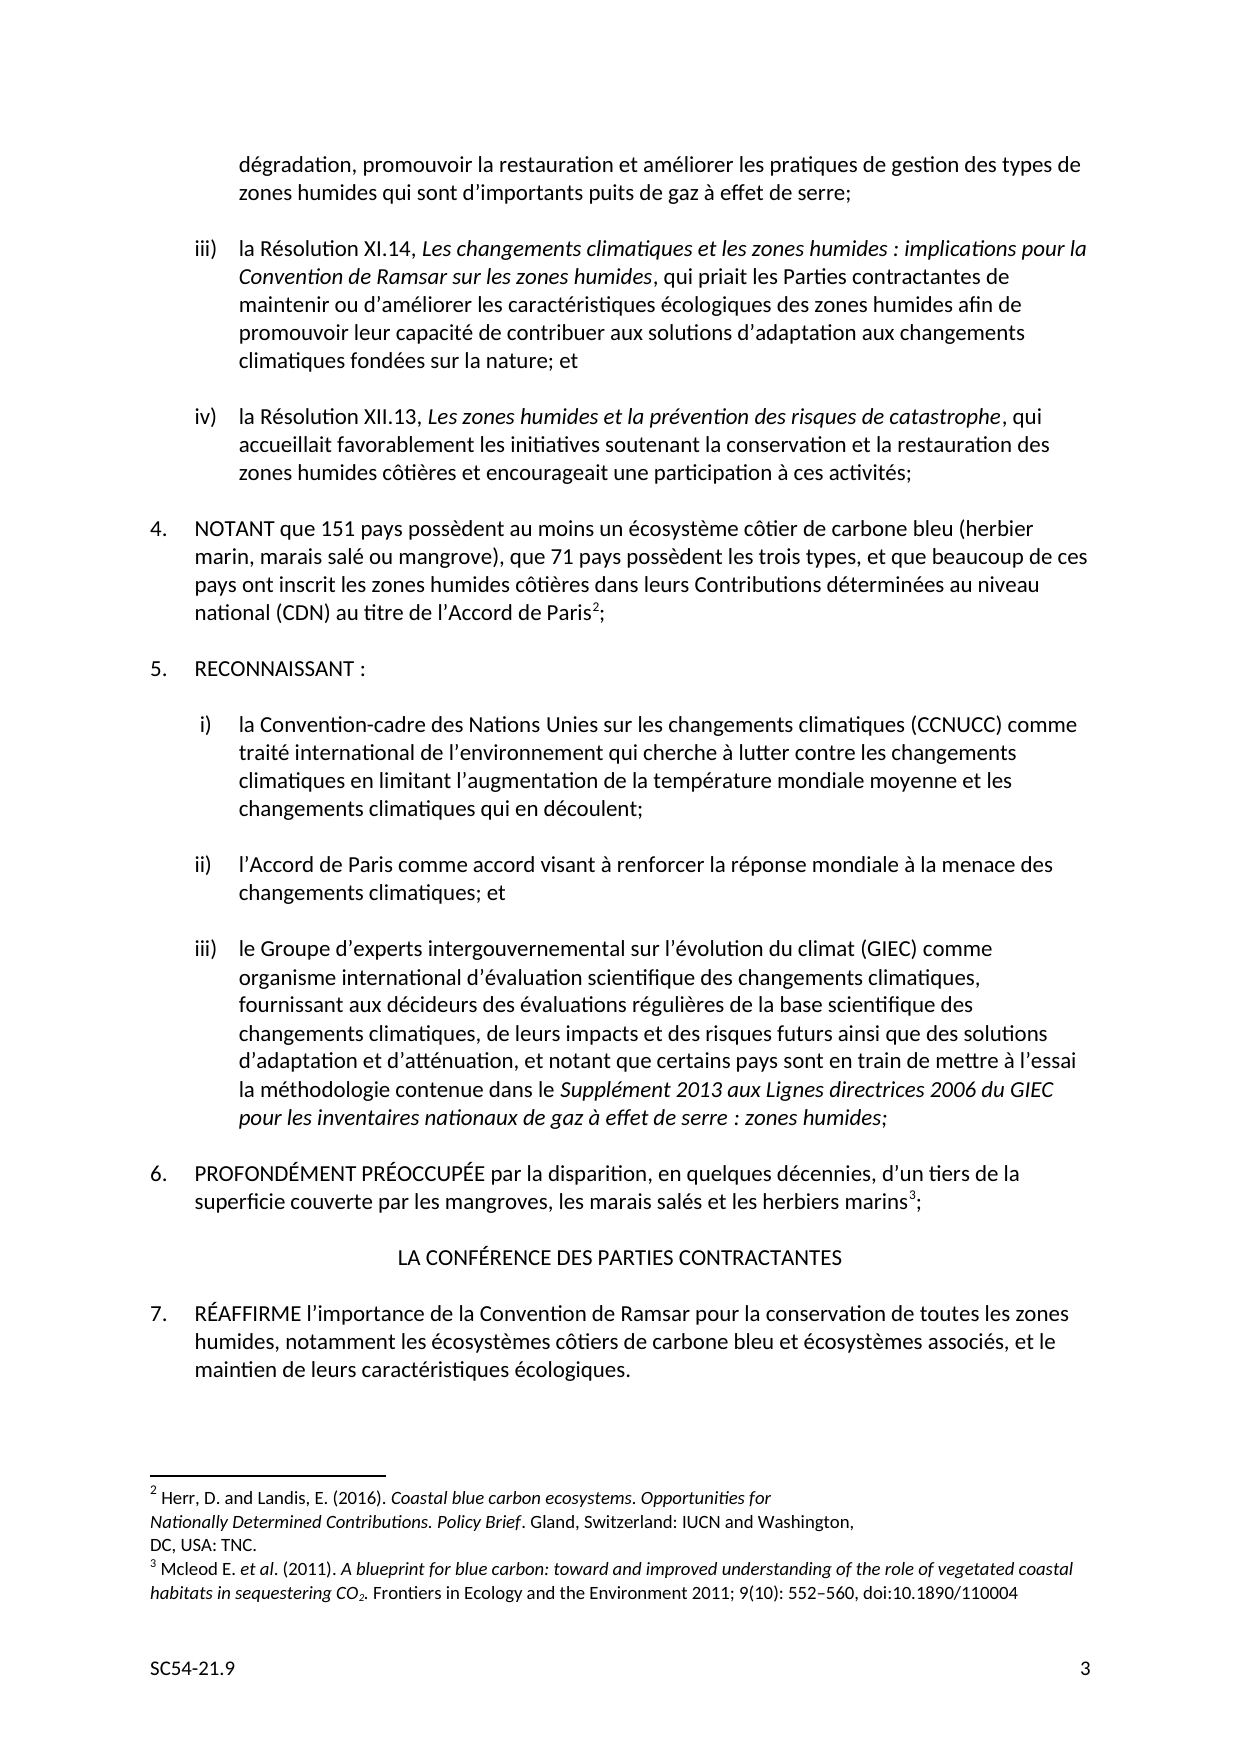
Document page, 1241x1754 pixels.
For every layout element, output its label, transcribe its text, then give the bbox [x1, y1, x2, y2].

text 5. RECONNAISSANT : [150, 654, 1090, 682]
text 4. NOTANT que 151 pays possèdent au moins un écosystème côtier de carbone bleu (herbier marin, marais salé ou mangrove), que 71 pays possèdent les trois types, et que beaucoup de ces pays ont inscrit les zones humides côtières dans leurs Contributions déterminées au niveau national (CDN) au titre de l’Accord de Paris; [150, 514, 1090, 626]
text iii) la Résolution XI.14, Les changements climatiques et les zones humides : implications pour la Convention de Ramsar sur les zones humides, qui priait les Parties contractantes de maintenir ou d’améliorer les caractéristiques écologiques des zones humides afin de promouvoir leur capacité de contribuer aux solutions d’adaptation aux changements climatiques fondées sur la nature; et [194, 234, 1090, 374]
text ii) l’Accord de Paris comme accord visant à renforcer la réponse mondiale à la menace des changements climatiques; et [194, 851, 1090, 907]
text iii) le Groupe d’experts intergouvernemental sur l’évolution du climat (GIEC) comme organisme international d’évaluation scientifique des changements climatiques, fournissant aux décideurs des évaluations régulières de la base scientifique des changements climatiques, de leurs impacts et des risques futurs ainsi que des solutions d’adaptation et d’atténuation, et notant que certains pays sont en train de mettre à l’essai la méthodologie contenue dans le Supplément 2013 aux Lignes directrices 2006 du GIEC pour les inventaires nationaux de gaz à effet de serre : zones humides; [194, 934, 1090, 1131]
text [194, 150, 1090, 206]
text LA CONFÉRENCE DES PARTIES CONTRACTANTES [150, 1243, 1090, 1271]
text i) la Convention-cadre des Nations Unies sur les changements climatiques (CCNUCC) comme traité international de l’environnement qui cherche à lutter contre les changements climatiques en limitant l’augmentation de la température mondiale moyenne et les changements climatiques qui en découlent; [194, 710, 1090, 822]
text 7. RÉAFFIRME l’importance de la Convention de Ramsar pour la conservation de toutes les zones humides, notamment les écosystèmes côtiers de carbone bleu et écosystèmes associés, et le maintien de leurs caractéristiques écologiques. [150, 1299, 1090, 1383]
text 6. PROFONDÉMENT PRÉOCCUPÉE par la disparition, en quelques décennies, d’un tiers de la superficie couverte par les mangroves, les marais salés et les herbiers marins; [150, 1159, 1090, 1215]
text iv) la Résolution XII.13, Les zones humides et la prévention des risques de catastrophe, qui accueillait favorablement les initiatives soutenant la conservation et la restauration des zones humides côtières et encourageait une participation à ces activités; [194, 402, 1090, 486]
